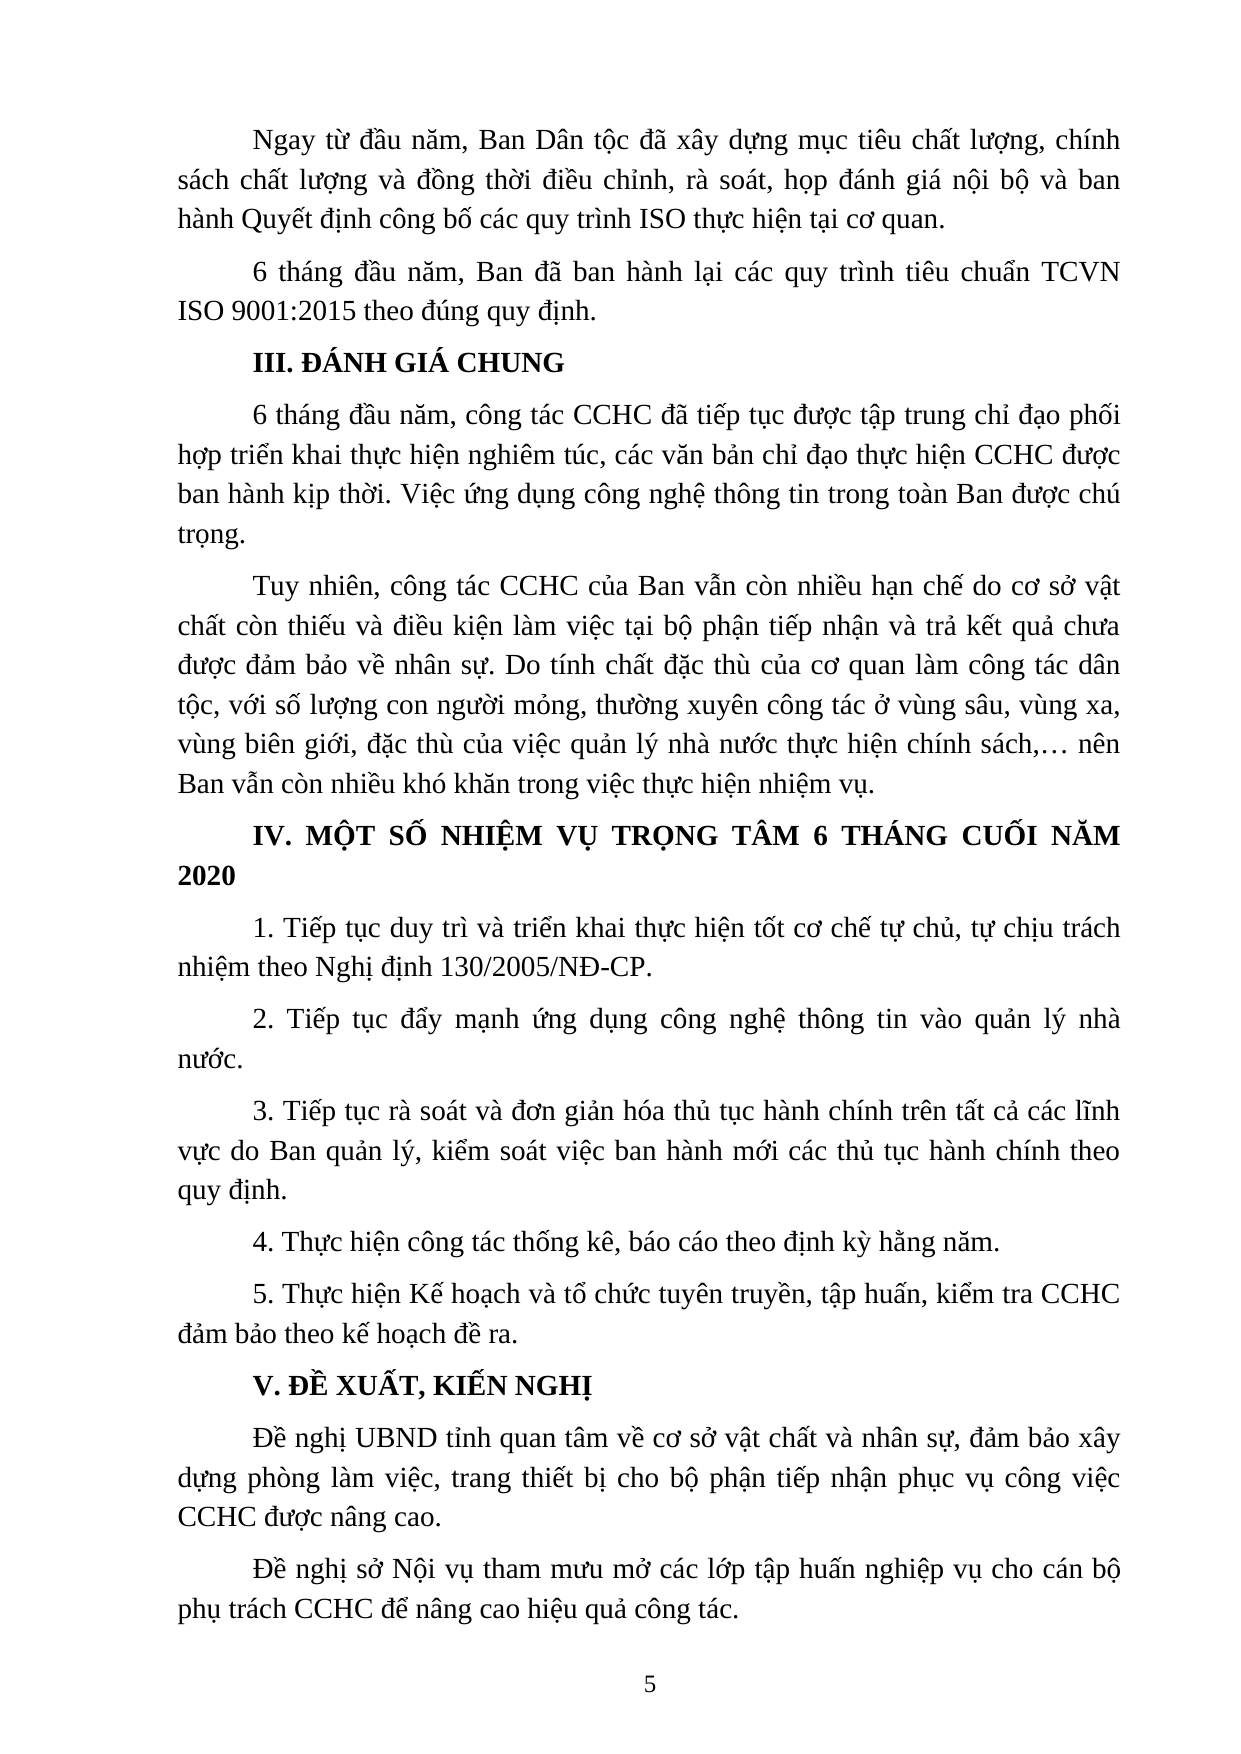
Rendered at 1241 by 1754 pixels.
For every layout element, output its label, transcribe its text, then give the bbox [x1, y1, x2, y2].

text IV. MỘT SỐ NHIỆM VỤ TRỌNG TÂM 6 THÁNG CUỐI NĂM 2020 [177, 814, 1122, 893]
text 4. Thực hiện công tác thống kê, báo cáo theo định kỳ hằng năm. [177, 1220, 1122, 1260]
text Đề nghị sở Nội vụ tham mưu mở các lớp tập huấn nghiệp vụ cho cán bộ phụ trách CCHC để nâng cao hiệu quả công tác. [177, 1547, 1122, 1626]
text V. ĐỀ XUẤT, KIẾN NGHỊ [177, 1364, 1122, 1403]
text Tuy nhiên, công tác CCHC của Ban vẫn còn nhiều hạn chế do cơ sở vật chất còn thiếu và điều kiện làm việc tại bộ phận tiếp nhận và trả kết quả chưa được đảm bảo về nhân sự. Do tính chất đặc thù của cơ quan làm công tác dân tộc, với số lượng con người mỏng, thường xuyên công tác ở vùng sâu, vùng xa, vùng biên giới, đặc thù của việc quản lý nhà nước thực hiện chính sách,… nên Ban vẫn còn nhiều khó khăn trong việc thực hiện nhiệm vụ. [177, 564, 1122, 801]
text Đề nghị UBND tỉnh quan tâm về cơ sở vật chất và nhân sự, đảm bảo xây dựng phòng làm việc, trang thiết bị cho bộ phận tiếp nhận phục vụ công việc CCHC được nâng cao. [177, 1416, 1122, 1535]
text 6 tháng đầu năm, công tác CCHC đã tiếp tục được tập trung chỉ đạo phối hợp triển khai thực hiện nghiêm túc, các văn bản chỉ đạo thực hiện CCHC được ban hành kịp thời. Việc ứng dụng công nghệ thông tin trong toàn Ban được chú trọng. [177, 393, 1122, 551]
text III. ĐÁNH GIÁ CHUNG [177, 341, 1122, 381]
text 3. Tiếp tục rà soát và đơn giản hóa thủ tục hành chính trên tất cả các lĩnh vực do Ban quản lý, kiểm soát việc ban hành mới các thủ tục hành chính theo quy định. [177, 1089, 1122, 1208]
text 2. Tiếp tục đẩy mạnh ứng dụng công nghệ thông tin vào quản lý nhà nước. [177, 997, 1122, 1076]
text 1. Tiếp tục duy trì và triển khai thực hiện tốt cơ chế tự chủ, tự chịu trách nhiệm theo Nghị định 130/2005/NĐ-CP. [177, 906, 1122, 985]
text Ngay từ đầu năm, Ban Dân tộc đã xây dựng mục tiêu chất lượng, chính sách chất lượng và đồng thời điều chỉnh, rà soát, họp đánh giá nội bộ và ban hành Quyết định công bố các quy trình ISO thực hiện tại cơ quan. [177, 118, 1122, 237]
text 5. Thực hiện Kế hoạch và tổ chức tuyên truyền, tập huấn, kiểm tra CCHC đảm bảo theo kế hoạch đề ra. [177, 1272, 1122, 1351]
text 6 tháng đầu năm, Ban đã ban hành lại các quy trình tiêu chuẩn TCVN ISO 9001:2015 theo đúng quy định. [177, 249, 1122, 328]
